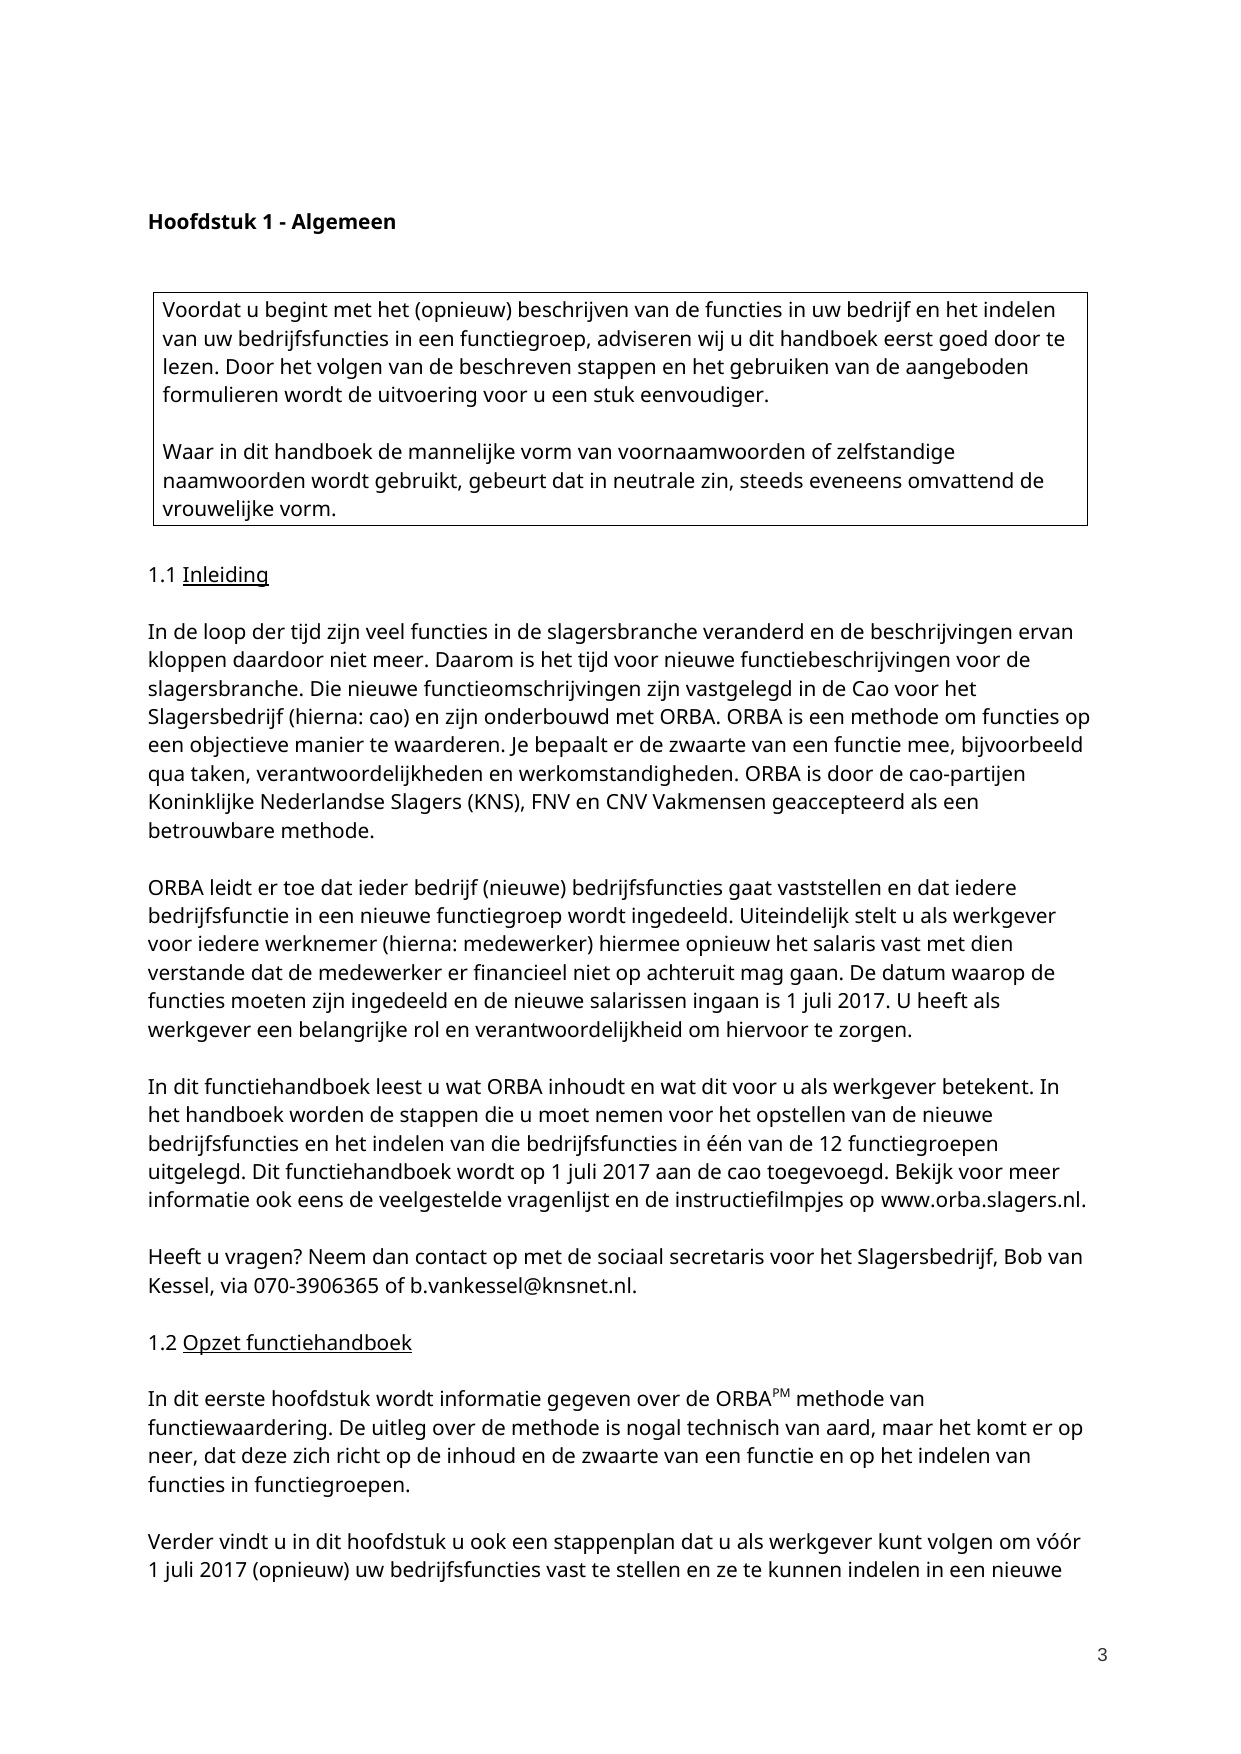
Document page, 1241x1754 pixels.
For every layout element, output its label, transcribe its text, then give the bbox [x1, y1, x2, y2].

text Hoofdstuk 1 - Algemeen [148, 207, 1092, 235]
text In dit functiehandboek leest u wat ORBA inhoudt en wat dit voor u als werkgever betekent. In het handboek worden de stappen die u moet nemen voor het opstellen van de nieuwe bedrijfsfuncties en het indelen van die bedrijfsfuncties in één van de 12 functiegroepen uitgelegd. Dit functiehandboek wordt op 1 juli 2017 aan de cao toegevoegd. Bekijk voor meer informatie ook eens de veelgestelde vragenlijst en de instructiefilmpjes op www.orba.slagers.nl. [148, 1072, 1092, 1214]
text Waar in dit handboek de mannelijke vorm van voornaamwoorden of zelfstandige naamwoorden wordt gebruikt, gebeurt dat in neutrale zin, steeds eveneens omvattend de vrouwelijke vorm. [154, 434, 1087, 525]
text ORBA leidt er toe dat ieder bedrijf (nieuwe) bedrijfsfuncties gaat vaststellen en dat iedere bedrijfsfunctie in een nieuwe functiegroep wordt ingedeeld. Uiteindelijk stelt u als werkgever voor iedere werknemer (hierna: medewerker) hiermee opnieuw het salaris vast met dien verstande dat de medewerker er financieel niet op achteruit mag gaan. De datum waarop de functies moeten zijn ingedeeld en de nieuwe salarissen ingaan is 1 juli 2017. U heeft als werkgever een belangrijke rol en verantwoordelijkheid om hiervoor te zorgen. [148, 873, 1092, 1043]
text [148, 1527, 1092, 1584]
text Voordat u begint met het (opnieuw) beschrijven van de functies in uw bedrijf en het indelen van uw bedrijfsfuncties in een functiegroep, adviseren wij u dit handboek eerst goed door te lezen. Door het volgen van de beschreven stappen en het gebruiken van de aangeboden formulieren wordt de uitvoering voor u een stuk eenvoudiger. [154, 293, 1087, 409]
text Heeft u vragen? Neem dan contact op met de sociaal secretaris voor het Slagersbedrijf, Bob van Kessel, via 070-3906365 of b.vankessel@knsnet.nl. [148, 1242, 1092, 1299]
text 1.1 Inleiding [148, 560, 1092, 588]
text 1.2 Opzet functiehandboek [148, 1328, 1092, 1356]
text In dit eerste hoofdstuk wordt informatie gegeven over de ORBAPM methode van functiewaardering. De uitleg over de methode is nogal technisch van aard, maar het komt er op neer, dat deze zich richt op de inhoud en de zwaarte van een functie en op het indelen van functies in functiegroepen. [148, 1384, 1092, 1498]
text In de loop der tijd zijn veel functies in de slagersbranche veranderd en de beschrijvingen ervan kloppen daardoor niet meer. Daarom is het tijd voor nieuwe functiebeschrijvingen voor de slagersbranche. Die nieuwe functieomschrijvingen zijn vastgelegd in de Cao voor het Slagersbedrijf (hierna: cao) en zijn onderbouwd met ORBA. ORBA is een methode om functies op een objectieve manier te waarderen. Je bepaalt er de zwaarte van een functie mee, bijvoorbeeld qua taken, verantwoordelijkheden en werkomstandigheden. ORBA is door de cao-partijen Koninklijke Nederlandse Slagers (KNS), FNV en CNV Vakmensen geaccepteerd als een betrouwbare methode. [148, 617, 1092, 844]
